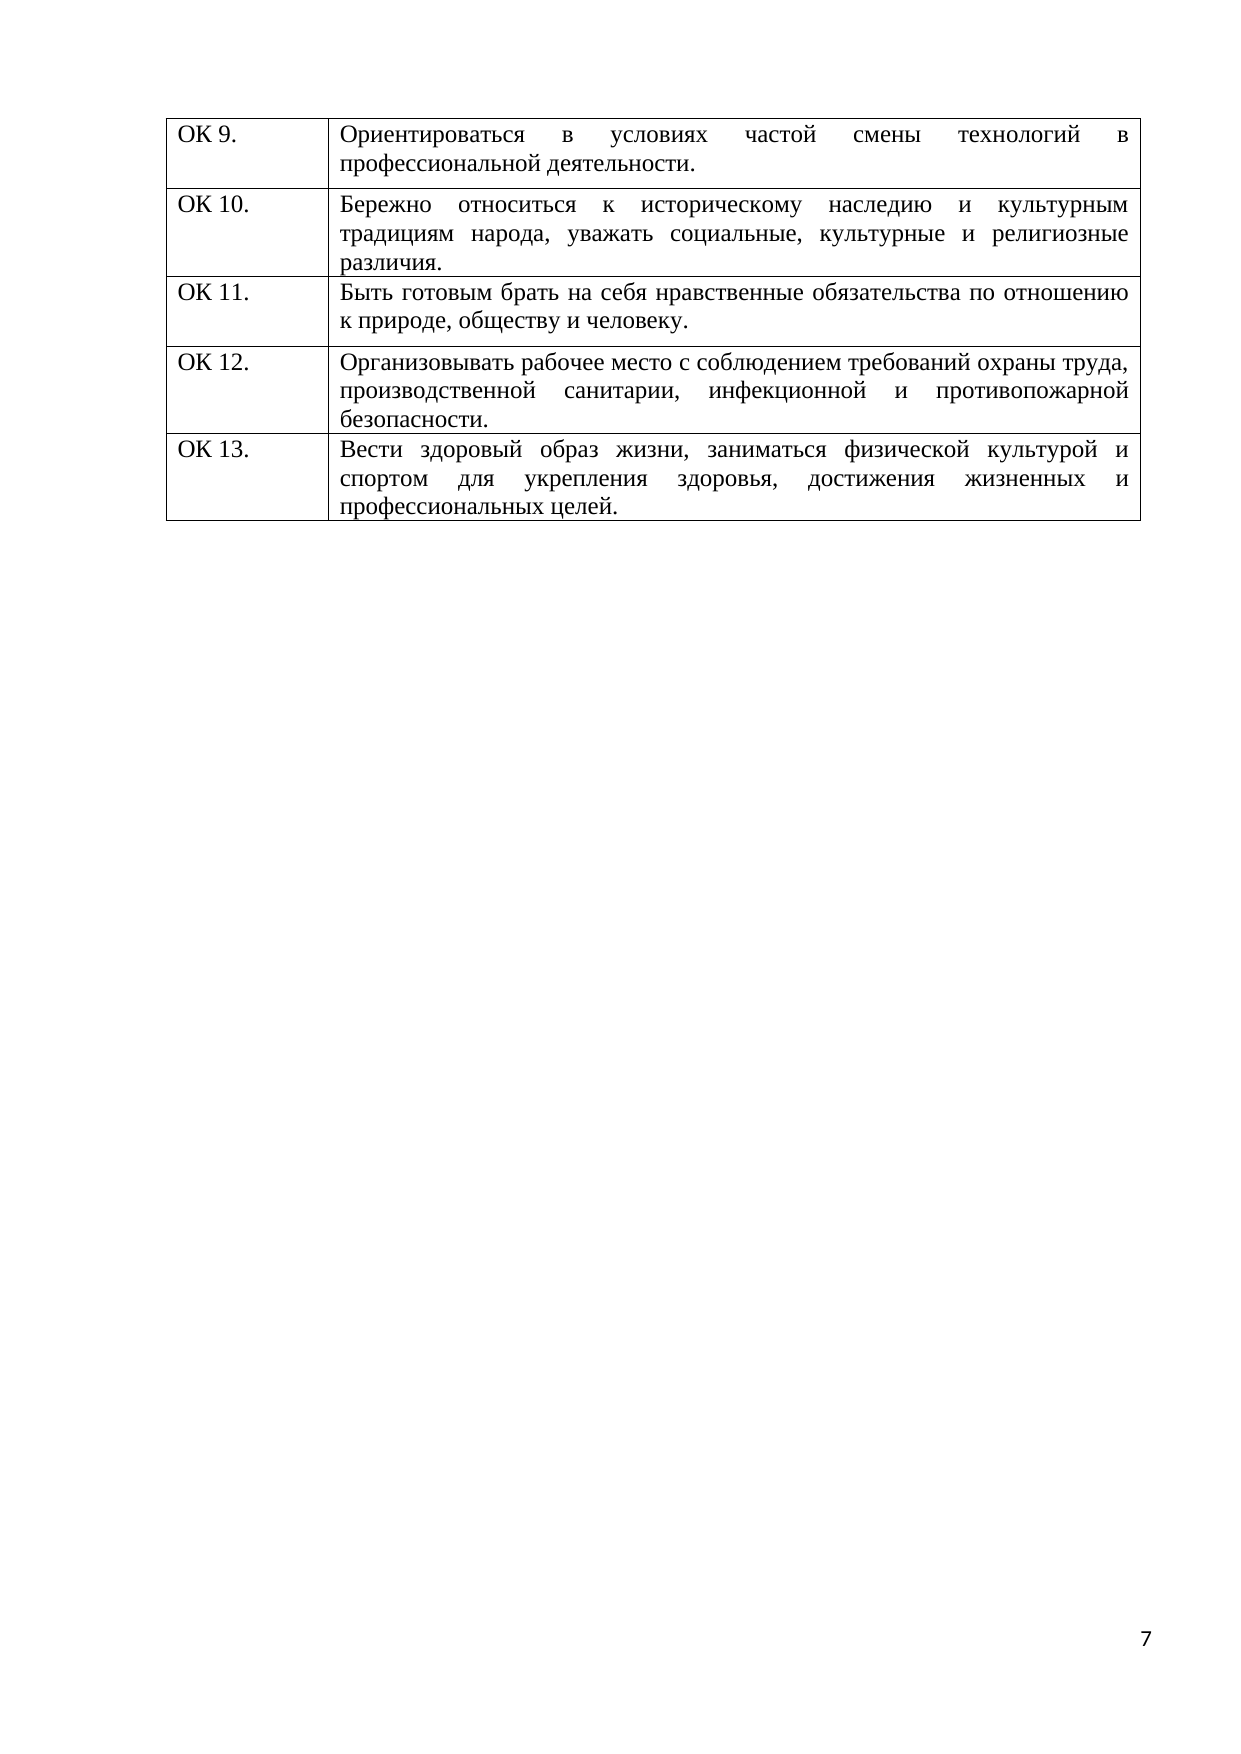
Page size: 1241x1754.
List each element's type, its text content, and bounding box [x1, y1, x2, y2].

table_cell Вести здоровый образ жизни, заниматься физической культурой и спортом для укрепления здоровья, достижения жизненных и профессиональных целей. [329, 434, 1140, 520]
table_cell ОК 11. [167, 277, 328, 346]
table_cell Бережно относиться к историческому наследию и культурным традициям народа, уважать социальные, культурные и религиозные различия. [329, 189, 1140, 276]
table_cell ОК 13. [167, 434, 328, 520]
table_cell Организовывать рабочее место с соблюдением требований охраны труда, производственной санитарии, инфекционной и противопожарной безопасности. [329, 347, 1140, 433]
table_cell ОК 10. [167, 189, 328, 276]
table_cell ОК 9. [167, 119, 328, 188]
table_cell Быть готовым брать на себя нравственные обязательства по отношению к природе, обществу и человеку. [329, 277, 1140, 346]
table_cell Ориентироваться в условиях частой смены технологий в профессиональной деятельности. [329, 119, 1140, 188]
table_cell ОК 12. [167, 347, 328, 433]
